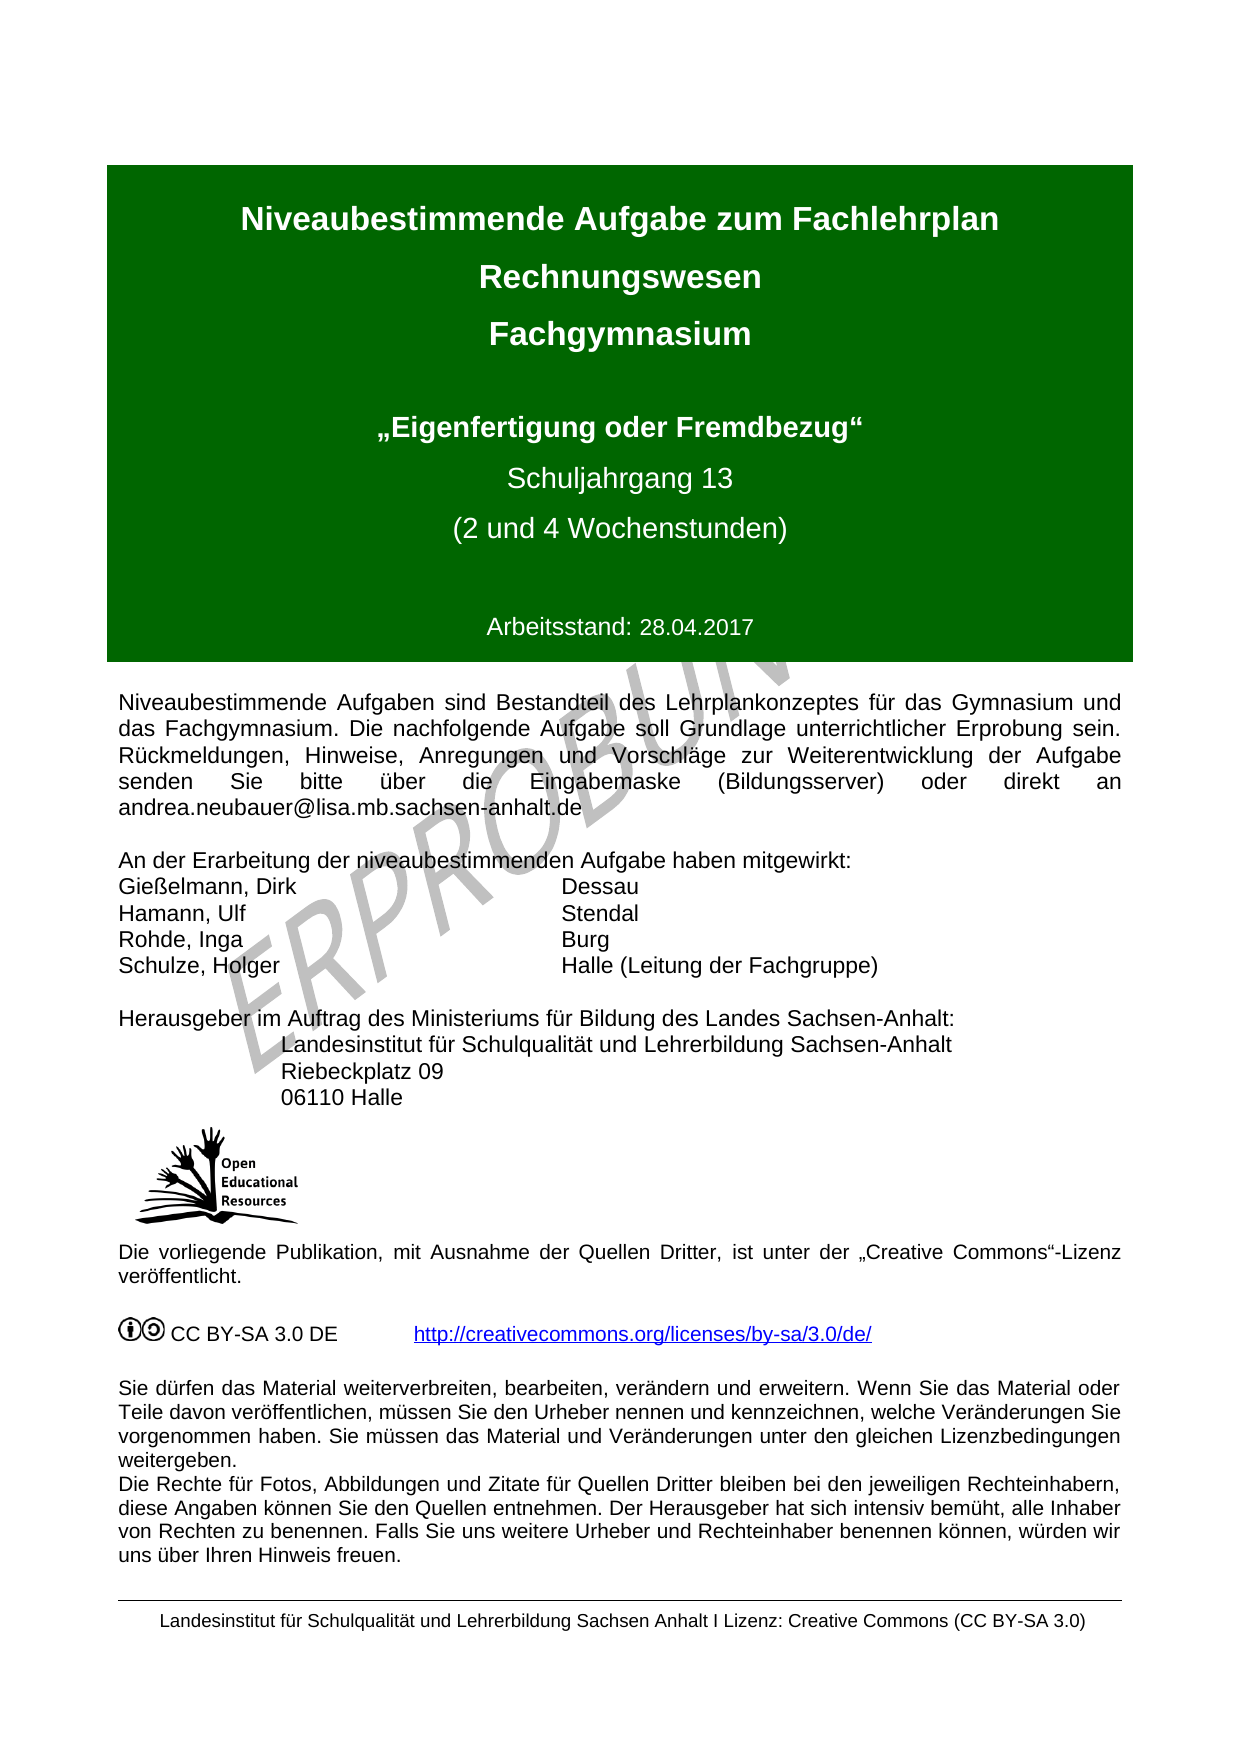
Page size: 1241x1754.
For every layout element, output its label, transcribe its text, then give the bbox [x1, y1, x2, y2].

picture [118, 1317, 165, 1341]
picture [118, 1110, 314, 1240]
text Niveaubestimmende Aufgaben sind Bestandteil des Lehrplankonzeptes für das Gymnasium und das Fachgymnasium. Die nachfolgende Aufgabe soll Grundlage unterrichtlicher Erprobung sein. Rückmeldungen, Hinweise, Anregungen und Vorschläge zur Weiterentwicklung der Aufgabe senden Sie bitte über die Eingabemaske (Bildungsserver) oder direkt an andrea.neubauer@lisa.mb.sachsen-anhalt.de [118, 689, 1122, 821]
text Schulze, Holger Halle (Leitung der Fachgruppe) [118, 952, 1122, 979]
text Sie dürfen das Material weiterverbreiten, bearbeiten, verändern und erweitern. Wenn Sie das Material oder Teile davon veröffentlichen, müssen Sie den Urheber nennen und kennzeichnen, welche Veränderungen Sie vorgenommen haben. Sie müssen das Material und Veränderungen unter den gleichen Lizenzbedingungen weitergeben. [118, 1376, 1122, 1471]
text Herausgeber im Auftrag des Ministeriums für Bildung des Landes Sachsen-Anhalt: [118, 1005, 1122, 1031]
text Landesinstitut für Schulqualität und Lehrerbildung Sachsen-Anhalt [281, 1031, 960, 1058]
table_header Niveaubestimmende Aufgabe zum Fachlehrplan Rechnungswesen Fachgymnasium „Eigenfertigung oder Fremdbezug“ Schuljahrgang 13 (2 und 4 Wochenstunden) Arbeitsstand: 28.04.2017 [107, 165, 1133, 662]
text CC BY-SA 3.0 DE http://creativecommons.org/licenses/by-sa/3.0/de/ [118, 1318, 1122, 1345]
text Die vorliegende Publikation, mit Ausnahme der Quellen Dritter, ist unter der „Creative Commons“-Lizenz veröffentlicht. [118, 1240, 1122, 1288]
text 06110 Halle [281, 1084, 901, 1111]
text Rohde, Inga Burg [118, 926, 1122, 952]
text Gießelmann, Dirk Dessau [118, 873, 1122, 900]
text Riebeckplatz 09 [281, 1058, 901, 1084]
text An der Erarbeitung der niveaubestimmenden Aufgabe haben mitgewirkt: [118, 847, 1122, 873]
text Die Rechte für Fotos, Abbildungen und Zitate für Quellen Dritter bleiben bei den jeweiligen Rechteinhabern, diese Angaben können Sie den Quellen entnehmen. Der Herausgeber hat sich intensiv bemüht, alle Inhaber von Rechten zu benennen. Falls Sie uns weitere Urheber und Rechteinhaber benennen können, würden wir uns über Ihren Hinweis freuen. [118, 1471, 1122, 1567]
text Hamann, Ulf Stendal [118, 900, 1122, 926]
